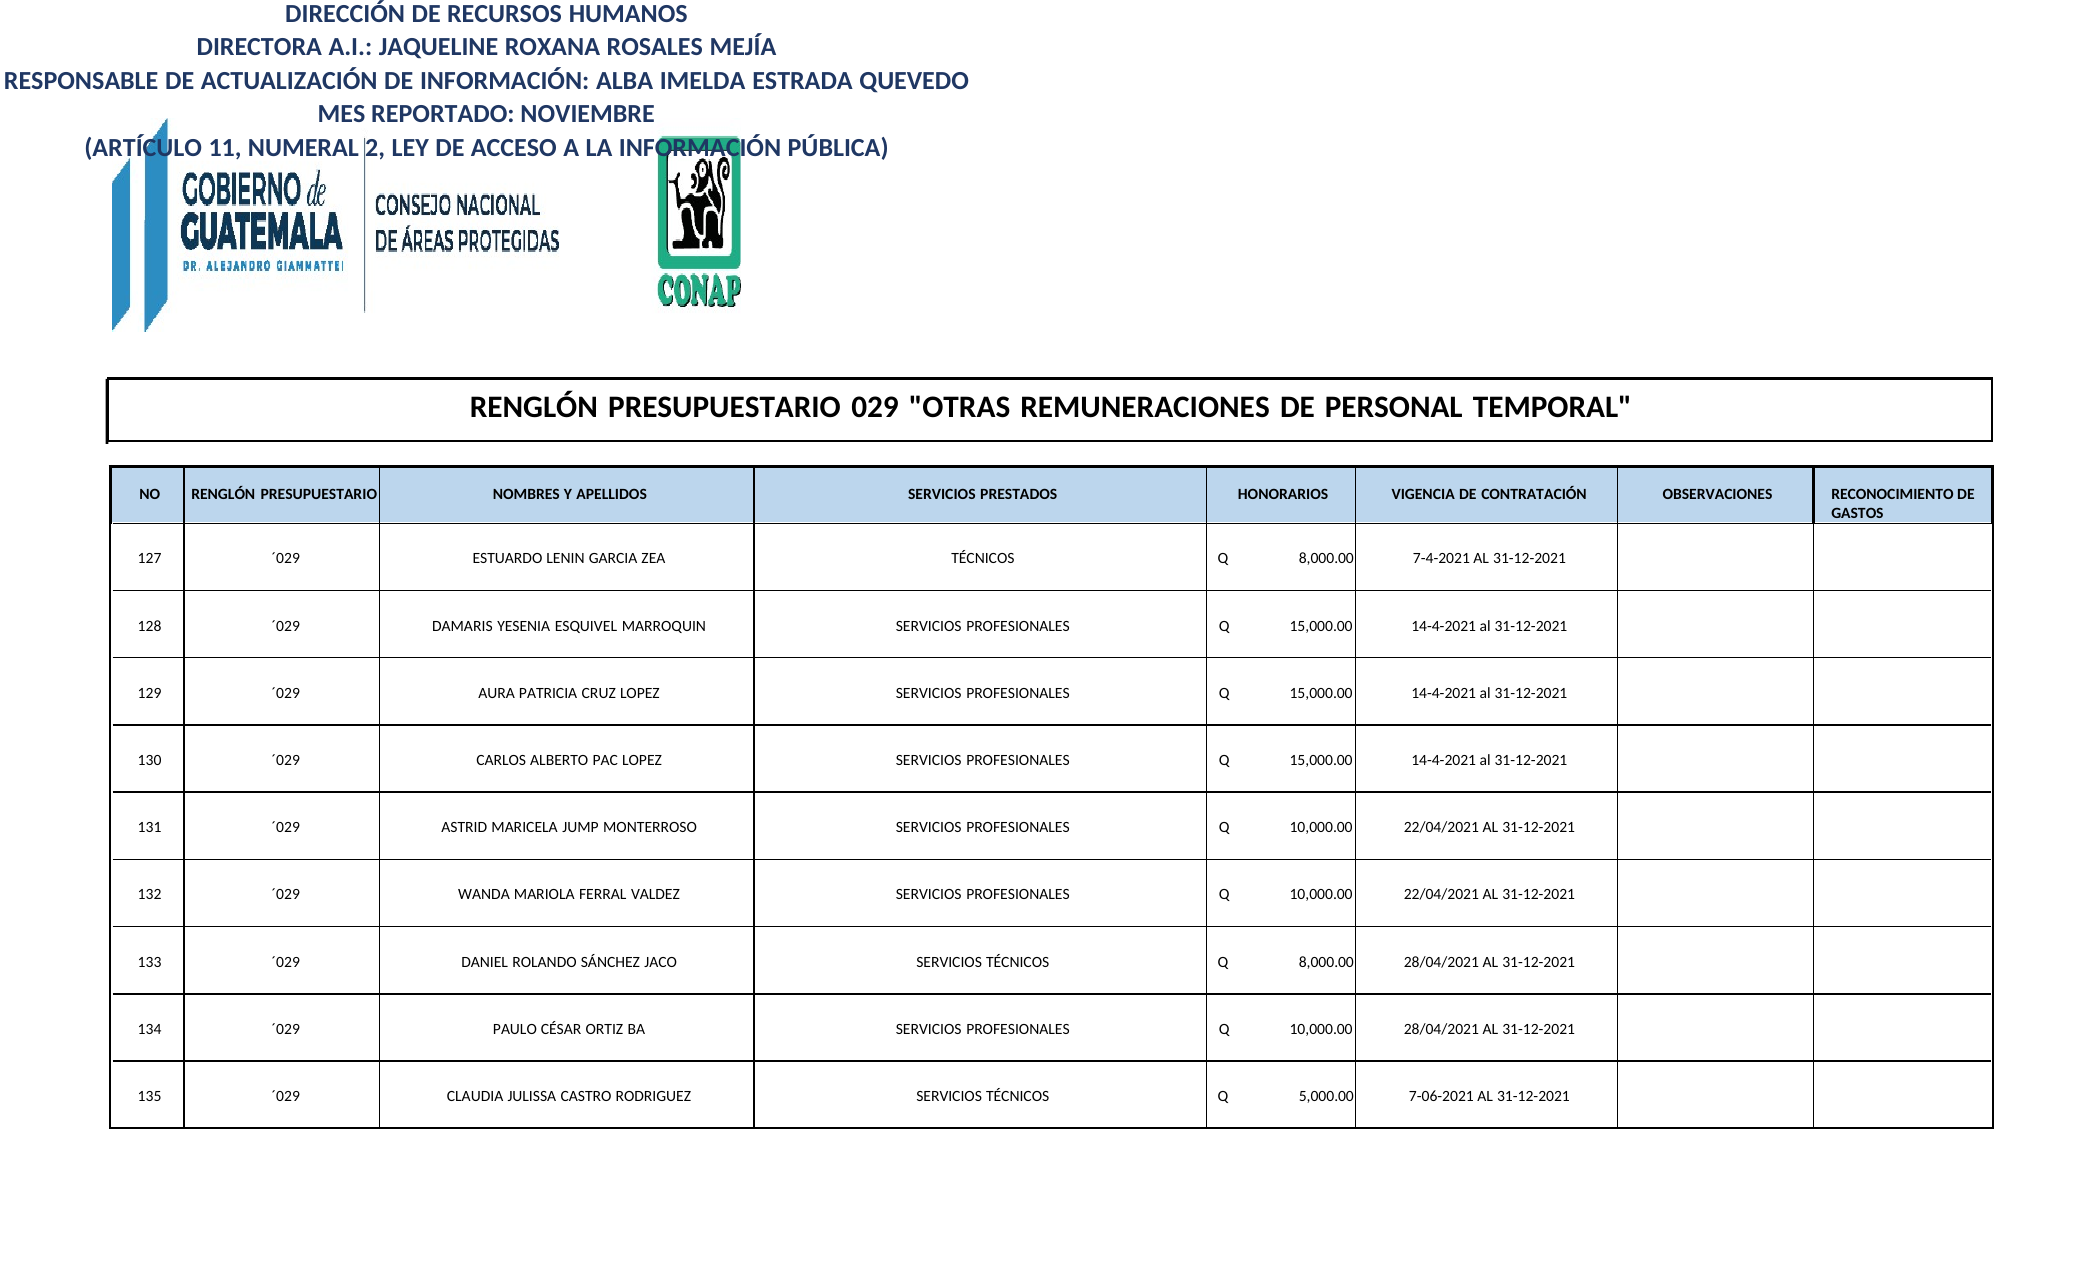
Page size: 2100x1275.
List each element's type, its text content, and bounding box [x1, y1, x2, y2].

table_cell Q [1207, 860, 1256, 926]
table_cell 8,000.00 [1256, 927, 1355, 993]
table_cell Q [1207, 658, 1256, 724]
table_header RECONOCIMIENTO DE GASTOS [1815, 468, 1991, 522]
table_cell 14-4-2021 al 31-12-2021 [1356, 591, 1617, 657]
table_cell 130 [111, 724, 183, 791]
table_cell 10,000.00 [1256, 793, 1355, 858]
table_cell [1618, 995, 1813, 1060]
table_cell [1814, 590, 1992, 657]
table_header HONORARIOS [1207, 468, 1355, 522]
table_cell [1618, 860, 1813, 926]
table_cell 15,000.00 [1256, 726, 1355, 791]
table_cell [1814, 859, 1992, 926]
table_cell [1618, 524, 1813, 590]
table_cell 7-4-2021 AL 31-12-2021 [1356, 524, 1617, 590]
table_cell [1618, 793, 1813, 858]
table_cell 5,000.00 [1256, 1062, 1355, 1127]
table_cell ´029 [185, 1062, 379, 1127]
table_cell 133 [111, 926, 183, 993]
table_cell 7-06-2021 AL 31-12-2021 [1356, 1062, 1617, 1127]
table_cell SERVICIOS TÉCNICOS [755, 1062, 1206, 1127]
table_cell 127 [111, 524, 183, 590]
table_cell 28/04/2021 AL 31-12-2021 [1356, 995, 1617, 1060]
table_cell 129 [111, 657, 183, 724]
table_cell Q [1207, 793, 1256, 858]
table_cell Q [1207, 726, 1256, 791]
table_header RENGLÓN PRESUPUESTARIO [185, 468, 379, 522]
table_cell [1814, 993, 1992, 1060]
table_header SERVICIOS PRESTADOS [755, 468, 1206, 522]
table_header NO [112, 468, 183, 522]
table_cell SERVICIOS PROFESIONALES [755, 591, 1206, 657]
table_cell DAMARIS YESENIA ESQUIVEL MARROQUIN [380, 591, 753, 657]
table_cell CLAUDIA JULISSA CASTRO RODRIGUEZ [380, 1062, 753, 1127]
table_cell [1814, 1060, 1992, 1127]
table_cell ´029 [185, 524, 379, 590]
table_cell AURA PATRICIA CRUZ LOPEZ [380, 658, 753, 724]
table_cell SERVICIOS PROFESIONALES [755, 995, 1206, 1060]
table_cell ´029 [185, 995, 379, 1060]
table_cell [1618, 658, 1813, 724]
table_cell Q [1207, 995, 1256, 1060]
table_cell TÉCNICOS [755, 524, 1206, 590]
table_cell SERVICIOS PROFESIONALES [755, 726, 1206, 791]
table_cell Q [1207, 524, 1256, 590]
table_cell [1814, 791, 1992, 858]
table_cell 22/04/2021 AL 31-12-2021 [1356, 860, 1617, 926]
table_cell 15,000.00 [1256, 658, 1355, 724]
table_cell 14-4-2021 al 31-12-2021 [1356, 726, 1617, 791]
table_cell CARLOS ALBERTO PAC LOPEZ [380, 726, 753, 791]
table_cell DANIEL ROLANDO SÁNCHEZ JACO [380, 927, 753, 993]
table_cell ´029 [185, 591, 379, 657]
table_cell [1618, 1062, 1813, 1127]
table_cell ´029 [185, 726, 379, 791]
table_cell [1618, 927, 1813, 993]
table_cell [1814, 724, 1992, 791]
table_cell 135 [111, 1060, 183, 1127]
table_cell 10,000.00 [1256, 860, 1355, 926]
table_cell PAULO CÉSAR ORTIZ BA [380, 995, 753, 1060]
table_cell 134 [111, 993, 183, 1060]
table_cell [1814, 926, 1992, 993]
table_cell Q [1207, 1062, 1256, 1127]
table_cell SERVICIOS TÉCNICOS [755, 927, 1206, 993]
table_header OBSERVACIONES [1618, 468, 1812, 522]
table_cell [1814, 657, 1992, 724]
table_cell [1618, 726, 1813, 791]
table_cell 28/04/2021 AL 31-12-2021 [1356, 927, 1617, 993]
table_cell ESTUARDO LENIN GARCIA ZEA [380, 524, 753, 590]
table_cell WANDA MARIOLA FERRAL VALDEZ [380, 860, 753, 926]
table_cell 8,000.00 [1256, 524, 1355, 590]
table_cell 10,000.00 [1256, 995, 1355, 1060]
table_cell 22/04/2021 AL 31-12-2021 [1356, 793, 1617, 858]
table_cell SERVICIOS PROFESIONALES [755, 793, 1206, 858]
table_header NOMBRES Y APELLIDOS [380, 468, 753, 522]
table_cell ´029 [185, 927, 379, 993]
table_cell [1618, 591, 1813, 657]
table_cell SERVICIOS PROFESIONALES [755, 860, 1206, 926]
picture [112, 118, 741, 332]
table_cell ´029 [185, 860, 379, 926]
table_header VIGENCIA DE CONTRATACIÓN [1356, 468, 1617, 522]
table_cell ´029 [185, 658, 379, 724]
table_cell Q [1207, 927, 1256, 993]
table_cell 132 [111, 859, 183, 926]
table_cell 14-4-2021 al 31-12-2021 [1356, 658, 1617, 724]
table_cell SERVICIOS PROFESIONALES [755, 658, 1206, 724]
table_cell ´029 [185, 793, 379, 858]
table_cell ASTRID MARICELA JUMP MONTERROSO [380, 793, 753, 858]
table_cell [1814, 524, 1992, 590]
table_cell Q [1207, 591, 1256, 657]
table_cell 15,000.00 [1256, 591, 1355, 657]
table_cell 128 [111, 590, 183, 657]
table_cell 131 [111, 791, 183, 858]
